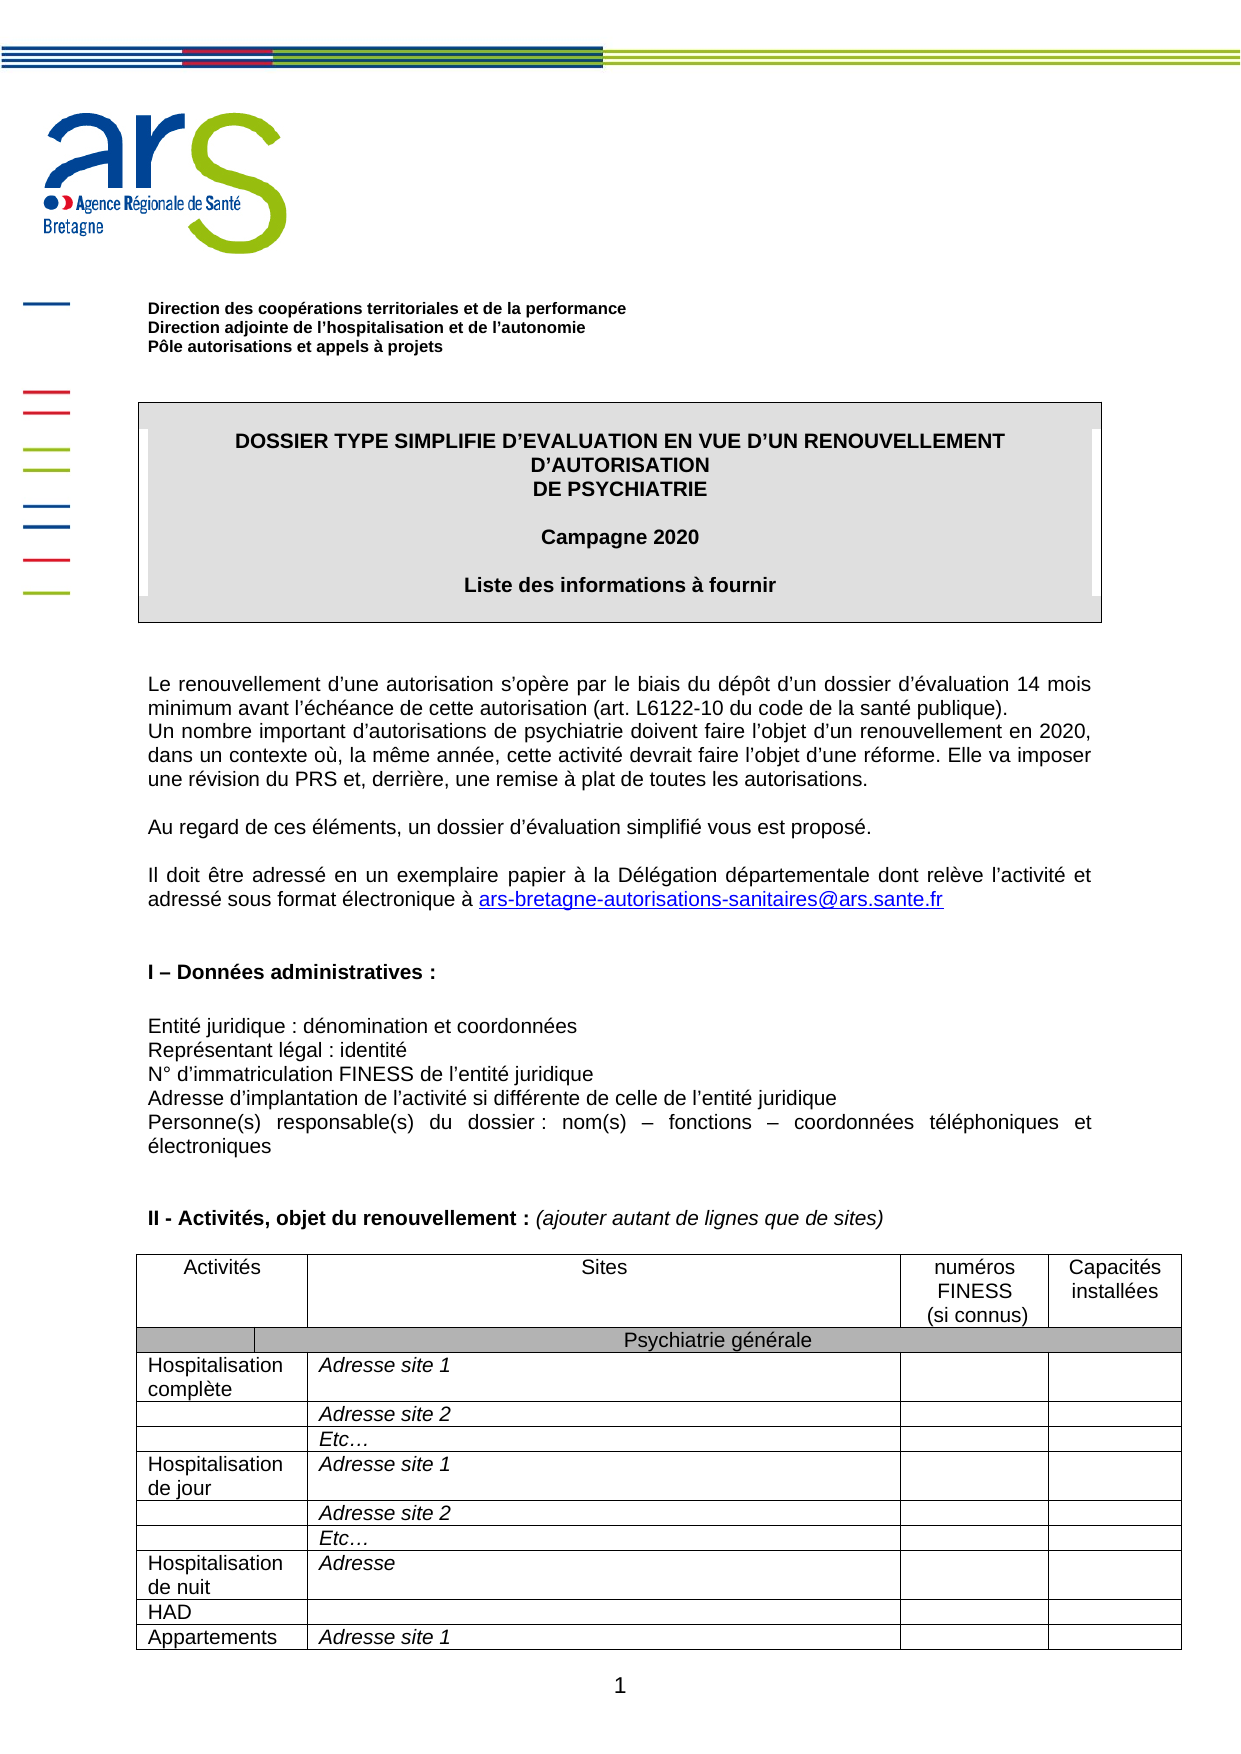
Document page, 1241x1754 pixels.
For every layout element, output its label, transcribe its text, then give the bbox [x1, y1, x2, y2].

table_cell [137, 1427, 307, 1451]
text Le renouvellement d’une autorisation s’opère par le biais du dépôt d’un dossier d’évaluation 14 mois minimum avant l’échéance de cette autorisation (art. L6122-10 du code de la santé publique). [148, 671, 1092, 719]
table_cell Hospitalisation de jour [137, 1452, 307, 1499]
table_cell [1049, 1551, 1181, 1598]
text Représentant légal : identité [148, 1038, 1092, 1062]
table_cell Etc… [308, 1526, 900, 1549]
picture [21, 300, 72, 594]
table_cell [137, 1526, 307, 1549]
table_cell [1049, 1452, 1181, 1499]
table_cell Adresse [308, 1551, 900, 1598]
text Pôle autorisations et appels à projets [148, 337, 1092, 356]
text N° d’immatriculation FINESS de l’entité juridique [148, 1062, 1092, 1086]
table_cell [1049, 1353, 1181, 1401]
table_cell [901, 1600, 1048, 1623]
table_cell [901, 1501, 1048, 1524]
table_cell [901, 1427, 1048, 1451]
text Il doit être adressé en un exemplaire papier à la Délégation départementale dont relève l’activité et adressé sous format électronique à ars-bretagne-autorisations-sanitaires@ars.sante.fr [148, 863, 1092, 911]
table_cell Adresse site 1 [308, 1353, 900, 1401]
subtitle I – Données administratives : [148, 960, 1092, 984]
table_cell [901, 1402, 1048, 1426]
text Adresse d’implantation de l’activité si différente de celle de l’entité juridique [148, 1086, 1092, 1110]
table_cell Adresse site 2 [308, 1501, 900, 1524]
text Direction des coopérations territoriales et de la performance [148, 299, 1092, 318]
table_cell [1049, 1501, 1181, 1524]
text DOSSIER TYPE SIMPLIFIE D’EVALUATION EN VUE D’UN RENOUVELLEMENT D’AUTORISATION [148, 429, 1092, 477]
table_cell Psychiatrie générale [255, 1328, 1181, 1352]
table_header numéros FINESS (si connus) [901, 1255, 1048, 1327]
table_cell [308, 1600, 900, 1623]
picture [43, 112, 287, 254]
table_cell Etc… [308, 1427, 900, 1451]
text Entité juridique : dénomination et coordonnées [148, 1014, 1092, 1038]
table_cell [901, 1551, 1048, 1598]
table_header Activités [137, 1255, 307, 1327]
table_cell Hospitalisation complète [137, 1353, 307, 1401]
text Au regard de ces éléments, un dossier d’évaluation simplifié vous est proposé. [148, 815, 1092, 839]
table_cell Adresse site 1 [308, 1625, 900, 1648]
text Un nombre important d’autorisations de psychiatrie doivent faire l’objet d’un renouvellement en 2020, dans un contexte où, la même année, cette activité devrait faire l’objet d’une réforme. Elle va imposer une révision du PRS et, derrière, une remise à plat de toutes les autorisations. [148, 719, 1092, 791]
table_cell Adresse site 1 [308, 1452, 900, 1499]
table_cell [1049, 1625, 1181, 1648]
text Liste des informations à fournir [148, 572, 1092, 593]
text Direction adjointe de l’hospitalisation et de l’autonomie [148, 318, 1092, 337]
table_cell Hospitalisation de nuit [137, 1551, 307, 1598]
table_cell [1049, 1600, 1181, 1623]
text DE PSYCHIATRIE [148, 477, 1092, 501]
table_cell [137, 1625, 307, 1648]
table_cell [137, 1402, 307, 1426]
table_cell [1049, 1427, 1181, 1451]
table_cell [901, 1452, 1048, 1499]
table_cell [901, 1526, 1048, 1549]
text Campagne 2020 [148, 524, 1092, 548]
table_header Sites [308, 1255, 900, 1327]
table_cell [901, 1625, 1048, 1648]
table_cell [137, 1328, 254, 1352]
table_header Capacités installées [1049, 1255, 1181, 1327]
table_cell [901, 1353, 1048, 1401]
picture [0, 0, 1241, 97]
table_cell [1049, 1526, 1181, 1549]
text Personne(s) responsable(s) du dossier : nom(s) – fonctions – coordonnées téléphoniques et électroniques [148, 1110, 1092, 1158]
table_cell Adresse site 2 [308, 1402, 900, 1426]
table_cell HAD [137, 1600, 307, 1623]
table_cell [137, 1501, 307, 1524]
text II - Activités, objet du renouvellement : (ajouter autant de lignes que de sites) [148, 1206, 1092, 1230]
table_cell [1049, 1402, 1181, 1426]
